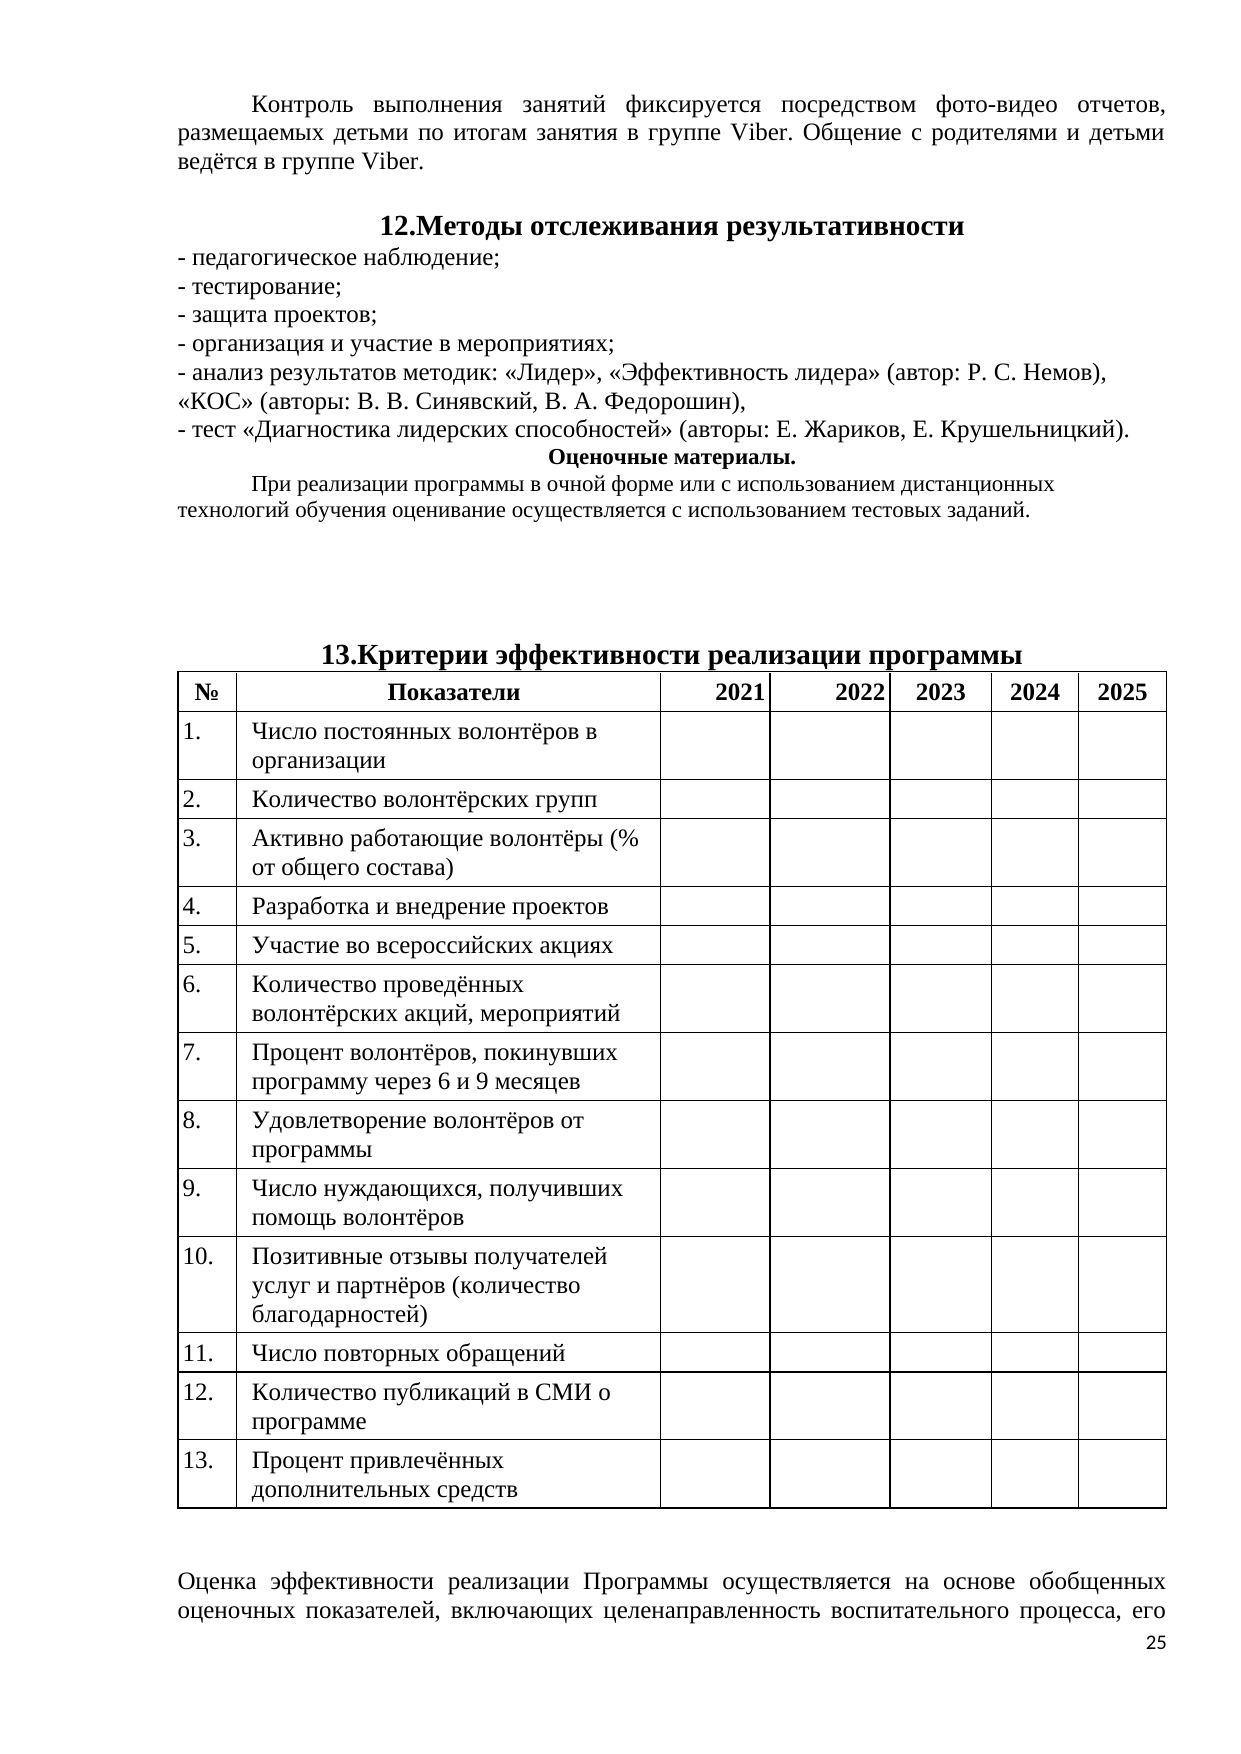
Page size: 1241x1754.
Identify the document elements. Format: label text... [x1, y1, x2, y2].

table_cell [771, 1169, 831, 1236]
table_cell [831, 926, 889, 964]
table_cell 7. [179, 1033, 236, 1100]
table_cell [992, 926, 1078, 964]
table_cell [1079, 1333, 1166, 1371]
table_cell [661, 1101, 711, 1168]
table_cell [771, 1237, 831, 1332]
table_cell Удовлетворение волонтёров от программы [247, 1101, 660, 1168]
table_cell Процент привлечённых дополнительных средств [247, 1440, 660, 1507]
table_cell [891, 887, 991, 925]
text 12.Методы отслеживания результативности [177, 208, 1167, 242]
table_cell [1079, 1033, 1166, 1100]
table_cell [711, 1440, 769, 1507]
table_cell [831, 1440, 889, 1507]
table_cell [661, 926, 711, 964]
table_cell [661, 1033, 711, 1100]
text При реализации программы в очной форме или с использованием дистанционных технологий обучения оценивание осуществляется с использованием тестовых заданий. [177, 469, 1167, 522]
table_cell [237, 1033, 247, 1100]
table_cell [237, 1237, 247, 1332]
table_cell [771, 1333, 831, 1371]
table_cell [661, 1333, 711, 1371]
table_cell 13. [179, 1440, 236, 1507]
table_cell [661, 1169, 711, 1236]
table_header [237, 672, 247, 711]
table_cell [1079, 1169, 1166, 1236]
table_cell [992, 1033, 1078, 1100]
table_cell [237, 1101, 247, 1168]
table_cell [237, 1333, 247, 1371]
table_cell [237, 887, 247, 925]
table_cell [661, 1373, 711, 1439]
table_cell Количество проведённых волонтёрских акций, мероприятий [247, 965, 660, 1032]
table_cell [237, 1440, 247, 1507]
table_header № [179, 672, 236, 711]
table_header [771, 672, 831, 711]
table_cell [661, 1440, 711, 1507]
table_cell [661, 965, 711, 1032]
table_cell [891, 1373, 991, 1439]
table_cell [831, 819, 889, 886]
table_cell [237, 712, 247, 778]
text - педагогическое наблюдение; - тестирование; - защита проектов; - организация и участие в мероприятиях; - анализ результатов методик: «Лидер», «Эффективность лидера» (автор: Р. С. Немов), «КОС» (авторы: В. В. Синявский, В. А. Федорошин), - тест «Диагностика лидерских способностей» (авторы: Е. Жариков, Е. Крушельницкий). [177, 242, 1167, 443]
table_cell [237, 926, 247, 964]
table_cell [661, 819, 711, 886]
table_cell [771, 1101, 831, 1168]
table_header Показатели [247, 672, 660, 711]
table_cell [992, 780, 1078, 818]
table_cell [891, 1440, 991, 1507]
table_cell [1079, 780, 1166, 818]
table_cell [711, 1033, 769, 1100]
table_cell 3. [179, 819, 236, 886]
table_header 2022 [831, 672, 890, 711]
table_cell [771, 1033, 831, 1100]
table_cell [711, 1237, 769, 1332]
table_cell [771, 780, 831, 818]
table_cell [992, 1440, 1078, 1507]
table_cell Число повторных обращений [247, 1333, 660, 1371]
table_cell [831, 780, 889, 818]
table_cell [992, 887, 1078, 925]
table_cell [891, 1101, 991, 1168]
table_cell Количество волонтёрских групп [247, 780, 660, 818]
table_cell [992, 1169, 1078, 1236]
table_cell [1079, 1237, 1166, 1332]
table_cell 12. [179, 1373, 236, 1439]
table_cell [891, 712, 991, 778]
table_cell 11. [179, 1333, 236, 1371]
table_cell [711, 965, 769, 1032]
table_cell 9. [179, 1169, 236, 1236]
table_cell [711, 926, 769, 964]
table_cell [1079, 1440, 1166, 1507]
table_cell [992, 1333, 1078, 1371]
table_cell [992, 965, 1078, 1032]
table_cell [891, 1033, 991, 1100]
table_cell [992, 819, 1078, 886]
table_cell Позитивные отзывы получателей услуг и партнёров (количество благодарностей) [247, 1237, 660, 1332]
table_cell 6. [179, 965, 236, 1032]
table_cell [711, 1333, 769, 1371]
table_cell [831, 1169, 889, 1236]
table_cell [831, 1373, 889, 1439]
table_cell [831, 1333, 889, 1371]
table_cell [1079, 887, 1166, 925]
table_cell 4. [179, 887, 236, 925]
table_cell [237, 780, 247, 818]
table_cell [891, 1169, 991, 1236]
table_cell Активно работающие волонтёры (% от общего состава) [247, 819, 660, 886]
table_cell [711, 712, 769, 778]
table_cell [711, 1373, 769, 1439]
table_cell [831, 1101, 889, 1168]
table_cell [1079, 926, 1166, 964]
table_cell [1079, 819, 1166, 886]
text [177, 1566, 1167, 1624]
table_cell [831, 965, 889, 1032]
table_cell [711, 819, 769, 886]
table_cell [831, 887, 889, 925]
table_cell 2. [179, 780, 236, 818]
table_header 2021 [711, 672, 770, 711]
table_cell [237, 965, 247, 1032]
table_header 2024 [992, 672, 1078, 711]
table_header [661, 672, 711, 711]
table_cell [992, 1373, 1078, 1439]
table_cell [891, 1333, 991, 1371]
table_cell [771, 926, 831, 964]
table_cell [992, 1237, 1078, 1332]
table_cell [661, 780, 711, 818]
table_cell Участие во всероссийских акциях [247, 926, 660, 964]
text 13.Критерии эффективности реализации программы [177, 637, 1167, 671]
table_cell [891, 965, 991, 1032]
table_cell [771, 1440, 831, 1507]
table_cell [771, 1373, 831, 1439]
table_cell [831, 1237, 889, 1332]
text Оценочные материалы. [177, 443, 1167, 469]
table_cell [711, 887, 769, 925]
table_cell [661, 887, 711, 925]
table_cell [1079, 712, 1166, 778]
table_cell [771, 887, 831, 925]
table_cell [711, 780, 769, 818]
table_cell [237, 1373, 247, 1439]
table_cell [771, 965, 831, 1032]
table_cell [771, 819, 831, 886]
table_cell [1079, 1373, 1166, 1439]
table_cell Количество публикаций в СМИ о программе [247, 1373, 660, 1439]
table_cell [891, 926, 991, 964]
table_cell [891, 819, 991, 886]
table_header 2023 [891, 672, 991, 711]
table_cell 1. [179, 712, 236, 778]
table_cell [891, 780, 991, 818]
text Контроль выполнения занятий фиксируется посредством фото-видео отчетов, размещаемых детьми по итогам занятия в группе Viber. Общение с родителями и детьми ведётся в группе Viber. [177, 89, 1167, 175]
table_cell 5. [179, 926, 236, 964]
table_cell [992, 1101, 1078, 1168]
table_cell 8. [179, 1101, 236, 1168]
table_cell [711, 1101, 769, 1168]
table_cell [661, 1237, 711, 1332]
table_cell Число постоянных волонтёров в организации [247, 712, 660, 778]
table_cell [831, 712, 889, 778]
table_cell [992, 712, 1078, 778]
table_header 2025 [1079, 672, 1166, 711]
table_cell Разработка и внедрение проектов [247, 887, 660, 925]
table_cell [237, 819, 247, 886]
table_cell Число нуждающихся, получивших помощь волонтёров [247, 1169, 660, 1236]
table_cell [831, 1033, 889, 1100]
table_cell 10. [179, 1237, 236, 1332]
table_cell [711, 1169, 769, 1236]
table_cell [771, 712, 831, 778]
table_cell [237, 1169, 247, 1236]
table_cell Процент волонтёров, покинувших программу через 6 и 9 месяцев [247, 1033, 660, 1100]
table_cell [1079, 965, 1166, 1032]
table_cell [891, 1237, 991, 1332]
table_cell [661, 712, 711, 778]
table_cell [1079, 1101, 1166, 1168]
